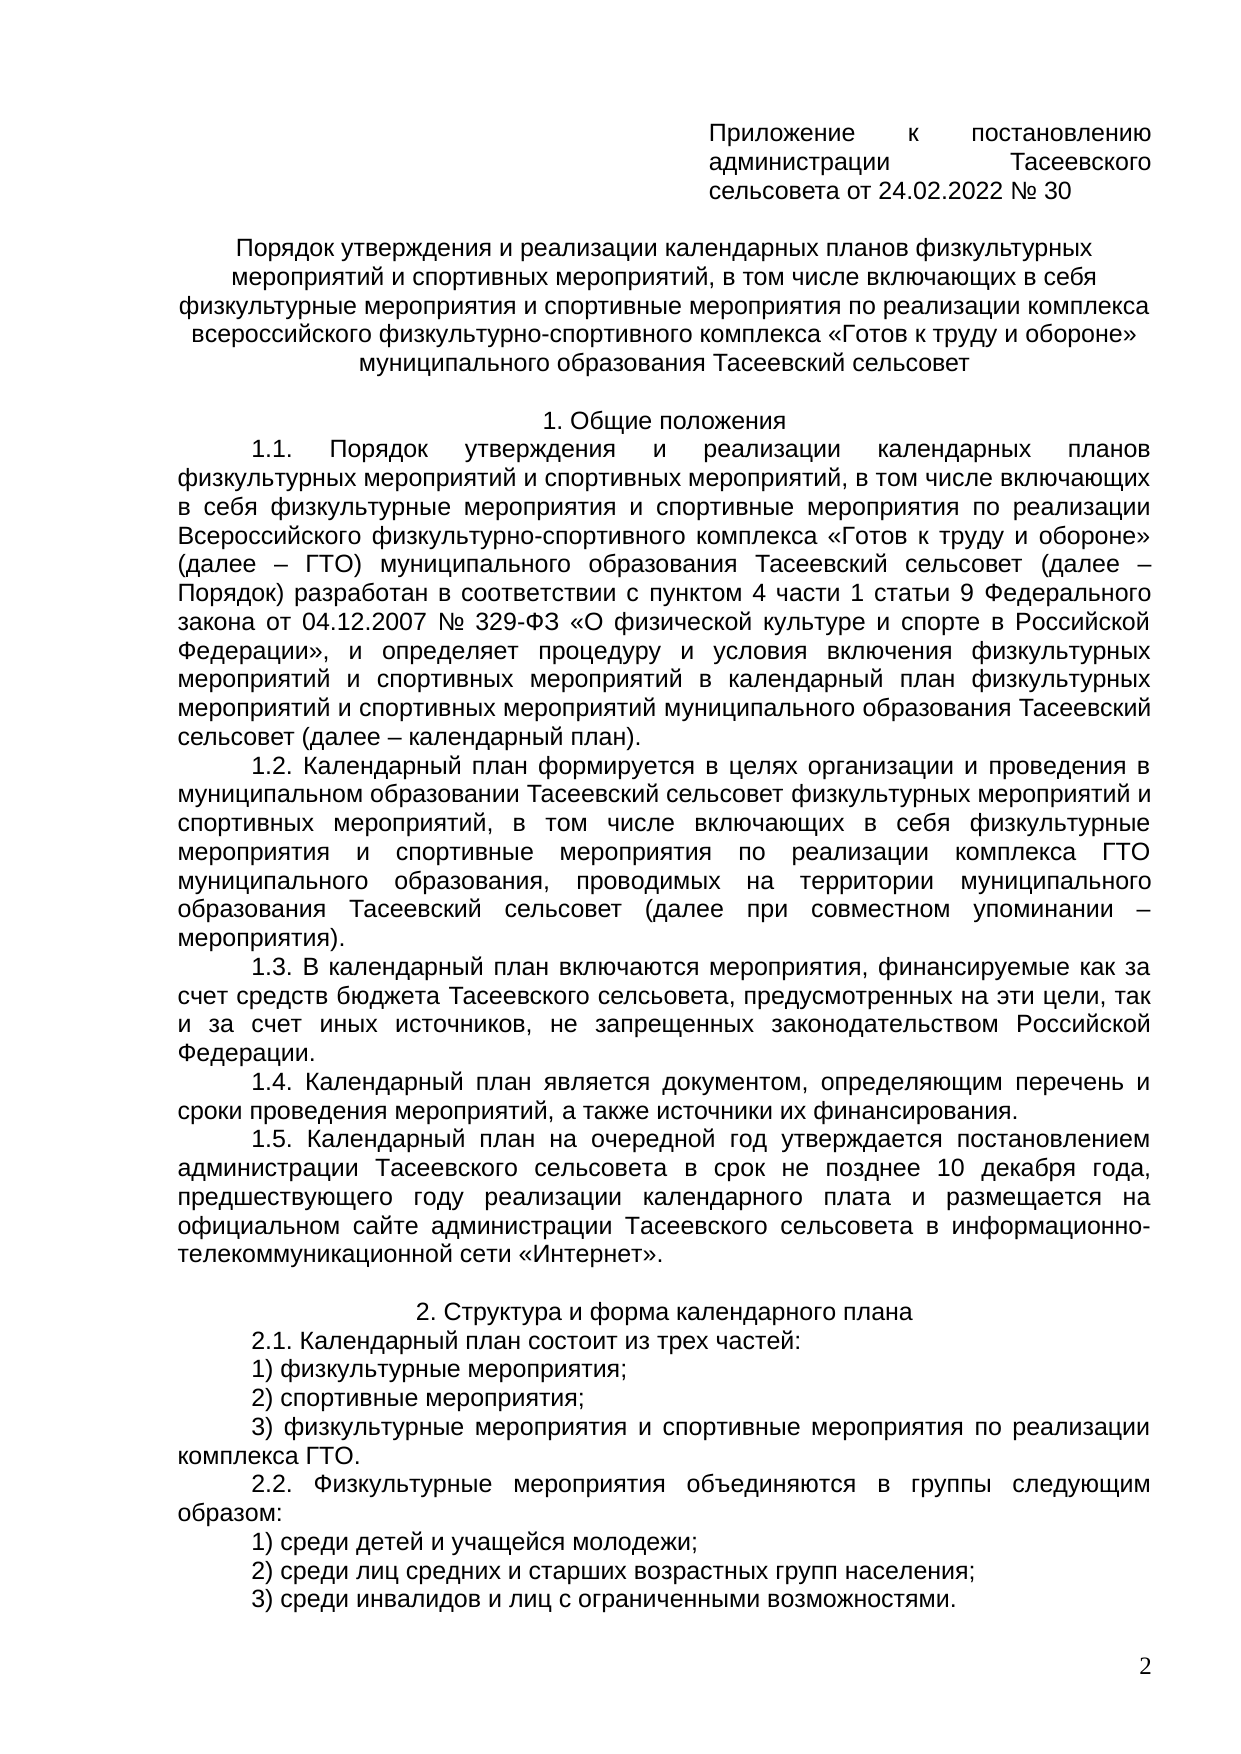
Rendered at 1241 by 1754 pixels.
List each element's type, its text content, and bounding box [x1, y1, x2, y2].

text 2.2. Физкультурные мероприятия объединяются в группы следующим образом: [177, 1469, 1152, 1527]
text 1) физкультурные мероприятия; [177, 1354, 1152, 1383]
text 1.2. Календарный план формируется в целях организации и проведения в муниципальном образовании Тасеевский сельсовет физкультурных мероприятий и спортивных мероприятий, в том числе включающих в себя физкультурные мероприятия и спортивные мероприятия по реализации комплекса ГТО муниципального образования, проводимых на территории муниципального образования Тасеевский сельсовет (далее при совместном упоминании – мероприятия). [177, 751, 1152, 952]
text 1.5. Календарный план на очередной год утверждается постановлением администрации Тасеевского сельсовета в срок не позднее 10 декабря года, предшествующего году реализации календарного плата и размещается на официальном сайте администрации Тасеевского сельсовета в информационно-телекоммуникационной сети «Интернет». [177, 1124, 1152, 1268]
text 1.1. Порядок утверждения и реализации календарных планов физкультурных мероприятий и спортивных мероприятий, в том числе включающих в себя физкультурные мероприятия и спортивные мероприятия по реализации Всероссийского физкультурно-спортивного комплекса «Готов к труду и обороне» (далее – ГТО) муниципального образования Тасеевский сельсовет (далее – Порядок) разработан в соответствии с пунктом 4 части 1 статьи 9 Федерального закона от 04.12.2007 № 329-ФЗ «О физической культуре и спорте в Российской Федерации», и определяет процедуру и условия включения физкультурных мероприятий и спортивных мероприятий в календарный план физкультурных мероприятий и спортивных мероприятий муниципального образования Тасеевский сельсовет (далее – календарный план). [177, 434, 1152, 751]
text 2.1. Календарный план состоит из трех частей: [177, 1326, 1152, 1354]
text 3) среди инвалидов и лиц с ограниченными возможностями. [177, 1584, 1152, 1613]
text 2) среди лиц средних и старших возрастных групп населения; [177, 1556, 1152, 1584]
text 2. Структура и форма календарного плана [177, 1297, 1152, 1326]
text 1. Общие положения [177, 406, 1152, 434]
text Приложение к постановлению администрации Тасеевского сельсовета от 24.02.2022 № 30 [709, 118, 1152, 204]
text 1.4. Календарный план является документом, определяющим перечень и сроки проведения мероприятий, а также источники их финансирования. [177, 1067, 1152, 1124]
text 2) спортивные мероприятия; [177, 1383, 1152, 1412]
text 3) физкультурные мероприятия и спортивные мероприятия по реализации комплекса ГТО. [177, 1412, 1152, 1469]
text 1.3. В календарный план включаются мероприятия, финансируемые как за счет средств бюджета Тасеевского селсьовета, предусмотренных на эти цели, так и за счет иных источников, не запрещенных законодательством Российской Федерации. [177, 952, 1152, 1067]
text 1) среди детей и учащейся молодежи; [177, 1527, 1152, 1556]
text Порядок утверждения и реализации календарных планов физкультурных мероприятий и спортивных мероприятий, в том числе включающих в себя физкультурные мероприятия и спортивные мероприятия по реализации комплекса всероссийского физкультурно-спортивного комплекса «Готов к труду и обороне» муниципального образования Тасеевский сельсовет [177, 233, 1152, 377]
